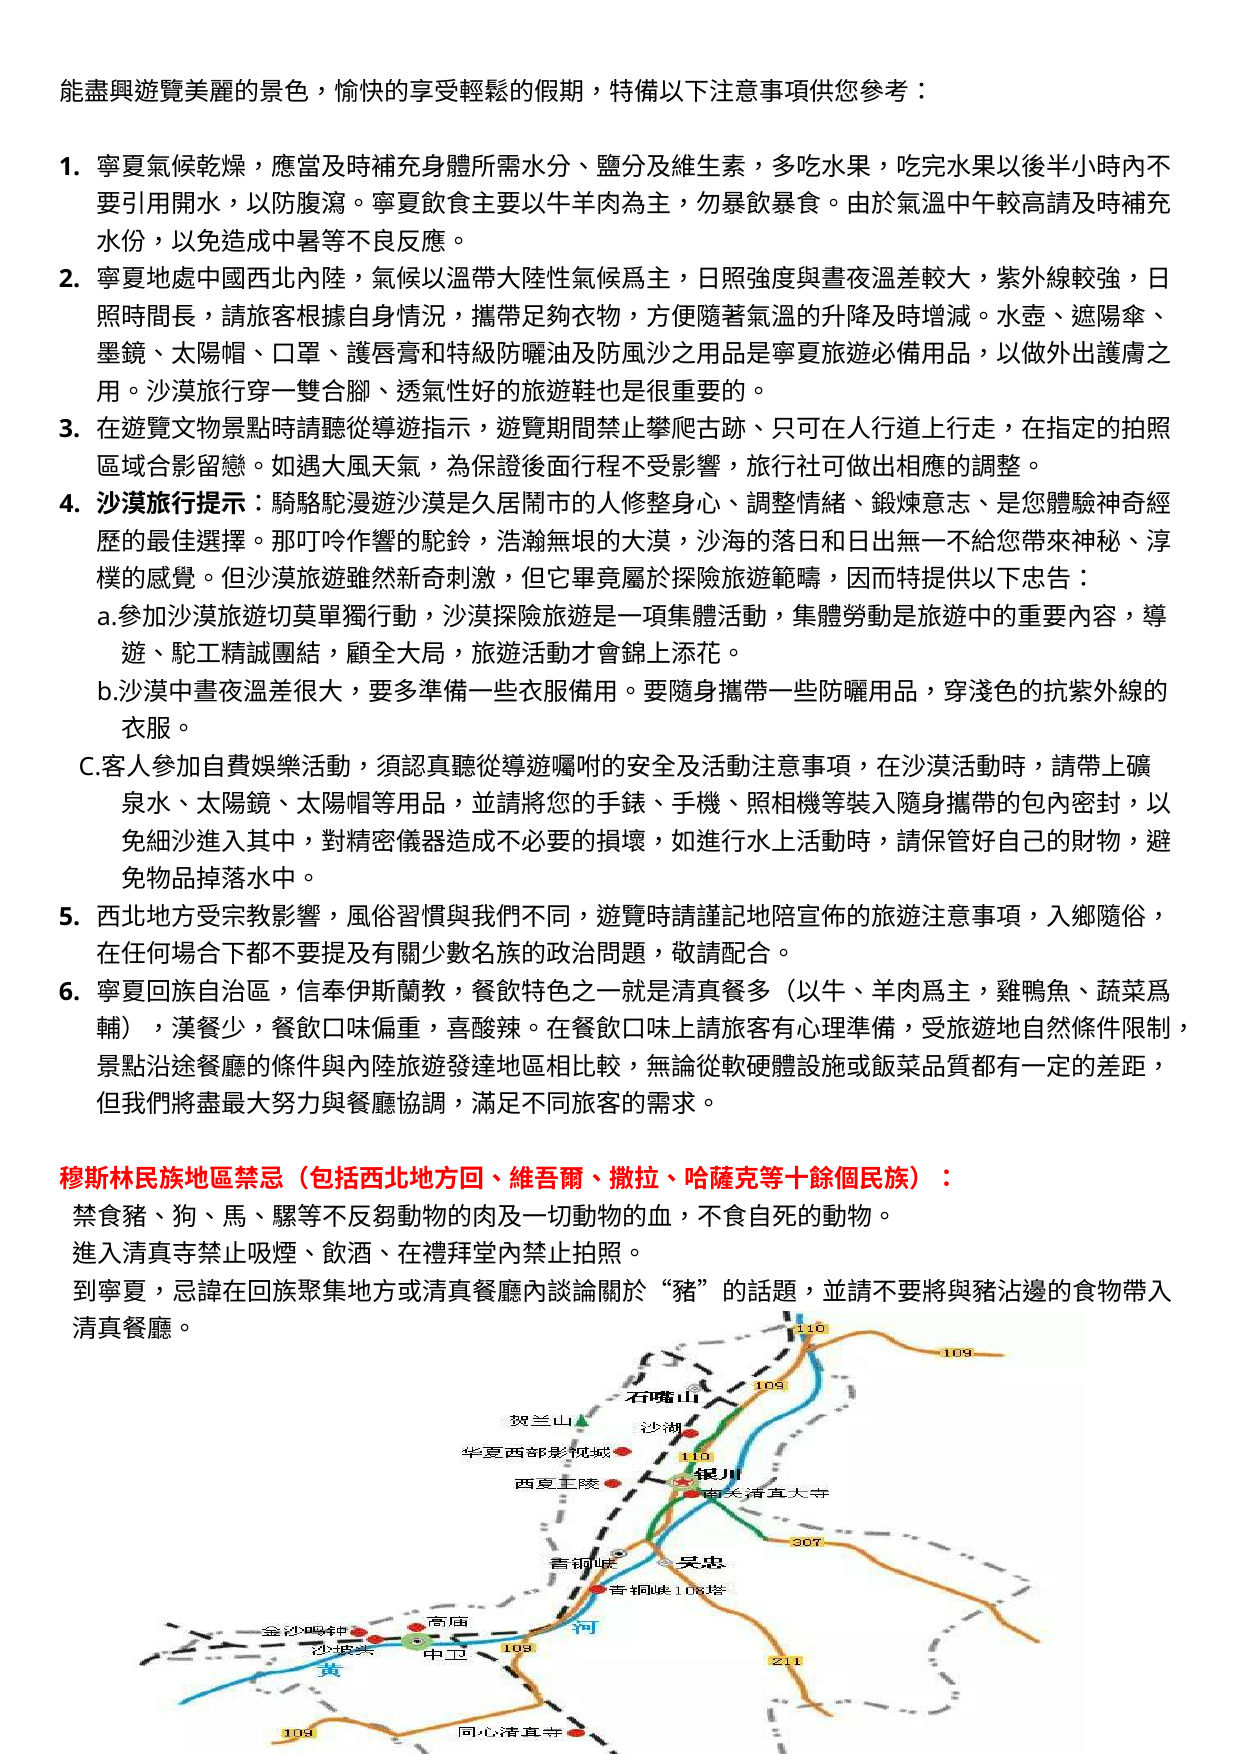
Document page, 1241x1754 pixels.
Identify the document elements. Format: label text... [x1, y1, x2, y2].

list 西北地方受宗教影響，風俗習慣與我們不同，遊覽時請謹記地陪宣佈的旅遊注意事項，入鄉隨俗，在任何場合下都不要提及有關少數名族的政治問題，敬請配合。 [59, 896, 1181, 971]
text 泉水、太陽鏡、太陽帽等用品，並請將您的手錶、手機、照相機等裝入隨身攜帶的包內密封，以 [109, 783, 1181, 821]
text 清真餐廳。 [59, 1308, 1181, 1346]
text C.客人參加自費娛樂活動，須認真聽從導遊囑咐的安全及活動注意事項，在沙漠活動時，請帶上礦 [59, 746, 1181, 783]
text 穆斯林民族地區禁忌（包括西北地方回、維吾爾、撒拉、哈薩克等十餘個民族）： [59, 1158, 1181, 1196]
text a.參加沙漠旅遊切莫單獨行動，沙漠探險旅遊是一項集體活動，集體勞動是旅遊中的重要內容，導 [97, 596, 1181, 633]
text 免細沙進入其中，對精密儀器造成不必要的損壞，如進行水上活動時，請保管好自己的財物，避 [109, 821, 1181, 858]
text 遊、駝工精誠團結，顧全大局，旅遊活動才會錦上添花。 [97, 633, 1181, 671]
text 禁食豬、狗、馬、騾等不反芻動物的肉及一切動物的血，不食自死的動物。 [59, 1196, 1181, 1233]
list 寧夏地處中國西北內陸，氣候以溫帶大陸性氣候爲主，日照強度與晝夜溫差較大，紫外線較強，日照時間長，請旅客根據自身情況，攜帶足夠衣物，方便隨著氣溫的升降及時增減。水壺、遮陽傘、墨鏡、太陽帽、口罩、護唇膏和特級防曬油及防風沙之用品是寧夏旅遊必備用品，以做外出護膚之用。沙漠旅行穿一雙合腳、透氣性好的旅遊鞋也是很重要的。 [59, 258, 1181, 408]
list 沙漠旅行提示：騎駱駝漫遊沙漠是久居鬧市的人修整身心、調整情緒、鍛煉意志、是您體驗神奇經歷的最佳選擇。那叮呤作響的駝鈴，浩瀚無垠的大漠，沙海的落日和日出無一不給您帶來神秘、淳樸的感覺。但沙漠旅遊雖然新奇刺激，但它畢竟屬於探險旅遊範疇，因而特提供以下忠告： [59, 483, 1181, 596]
text 到寧夏，忌諱在回族聚集地方或清真餐廳內談論關於“豬”的話題，並請不要將與豬沾邊的食物帶入 [59, 1271, 1181, 1308]
list 寧夏氣候乾燥，應當及時補充身體所需水分、鹽分及維生素，多吃水果，吃完水果以後半小時內不要引用開水，以防腹瀉。寧夏飲食主要以牛羊肉為主，勿暴飲暴食。由於氣溫中午較高請及時補充水份，以免造成中暑等不良反應。 [59, 146, 1181, 258]
text b.沙漠中晝夜溫差很大，要多準備一些衣服備用。要隨身攜帶一些防曬用品，穿淺色的抗紫外線的 [97, 671, 1181, 708]
text 進入清真寺禁止吸煙、飲酒、在禮拜堂內禁止拍照。 [59, 1233, 1181, 1271]
picture [131, 1346, 1087, 1754]
text 免物品掉落水中。 [109, 858, 1181, 896]
list 在遊覽文物景點時請聽從導遊指示，遊覽期間禁止攀爬古跡、只可在人行道上行走，在指定的拍照區域合影留戀。如遇大風天氣，為保證後面行程不受影響，旅行社可做出相應的調整。 [59, 408, 1181, 483]
text 衣服。 [97, 708, 1181, 746]
list 寧夏回族自治區，信奉伊斯蘭教，餐飲特色之一就是清真餐多（以牛、羊肉爲主，雞鴨魚、蔬菜爲輔），漢餐少，餐飲口味偏重，喜酸辣。在餐飲口味上請旅客有心理準備，受旅遊地自然條件限制，景點沿途餐廳的條件與內陸旅遊發達地區相比較，無論從軟硬體設施或飯菜品質都有一定的差距，但我們將盡最大努力與餐廳協調，滿足不同旅客的需求。 [59, 971, 1181, 1121]
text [59, 71, 1181, 108]
